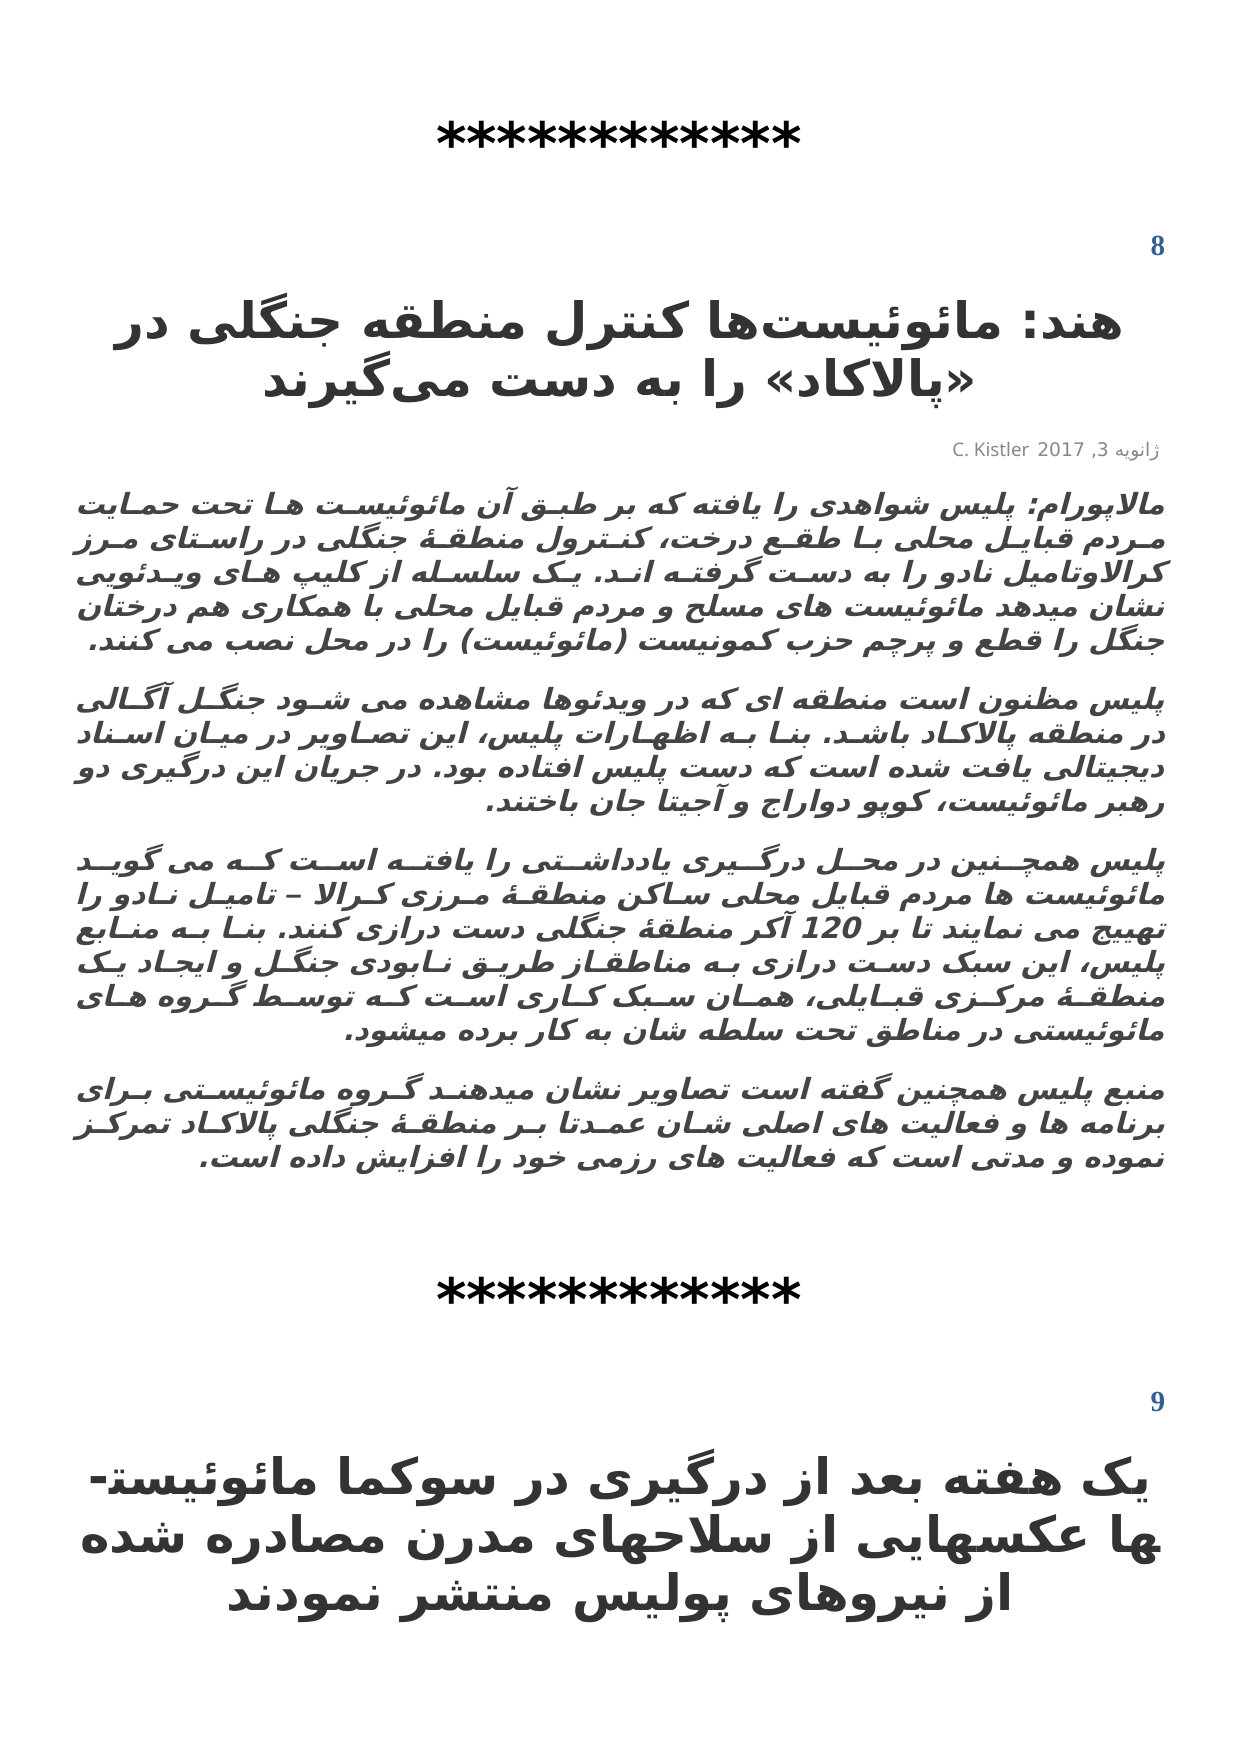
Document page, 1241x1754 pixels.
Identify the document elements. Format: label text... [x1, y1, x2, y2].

text پلیس مظنون است منطقه ای که در ویدئوها مشاهده می شود جنگل آگالی در منطقه پالاکاد باشد. بنا به اظهارات پلیس، این تصاویر در میان اسناد دیجیتالی یافت شده است که دست پلیس افتاده بود. در جریان این درگیری دو رهبر مائوئیست، کوپو دواراج و آجیتا جان باختند. [75, 682, 1165, 818]
text منبع پلیس همچنین گفته است تصاویر نشان میدهند گروه مائوئیستی برای برنامه ها و فعالیت های اصلی شان عمدتا بر منطقۀ جنگلی پالاکاد تمرکز نموده و مدتی است که فعالیت های رزمی خود را افزایش داده است. [75, 1072, 1165, 1174]
text مالاپورام: پلیس شواهدی را یافته که بر طبق آن مائوئیست ها تحت حمایت مردم قبایل محلی با طقع درخت، کنترول منطقۀ جنگلی در راستای مرز کرالاوتامیل نادو را به دست گرفته اند. یک سلسله از کلیپ های ویدئویی نشان میدهد مائوئیست های مسلح و مردم قبایل محلی با همکاری هم درختان جنگل را قطع و پرچم حزب کمونیست (مائوئیست) را در محل نصب می کنند. [75, 488, 1165, 657]
text ************ [75, 111, 1162, 178]
text پلیس همچنین در محل درگیری یادداشتی را یافته است که می گوید مائوئیست ها مردم قبایل محلی ساکن منطقۀ مرزی کرالا – تامیل نادو را تهییج می نمایند تا بر 120 آکر منطقۀ جنگلی دست درازی کنند. بنا به منابع پلیس، این سبک دست درازی به مناطقاز طریق نابودی جنگل و ایجاد یک منطقۀ مرکزی قبایلی، همان سبک کاری است که توسط گروه های مائوئیستی در مناطق تحت سلطه شان به کار برده میشود. [75, 843, 1165, 1047]
text ژانویه 3, 2017 C. Kistler [75, 433, 1165, 463]
text هند: مائوئیست‌ها کنترل منطقه جنگلی در «پالاکاد» را به دست می‌گیرند [75, 292, 1165, 408]
text یک هفته بعد از درگیری در سوکما مائوئیستها عکسهایی از سلاحهای مدرن مصادره شده از نیروهای پولیس منتشر نمودند [75, 1448, 1165, 1622]
subtitle 9 [75, 1384, 1165, 1418]
text ************ [75, 1266, 1162, 1334]
subtitle 8 [75, 228, 1165, 262]
